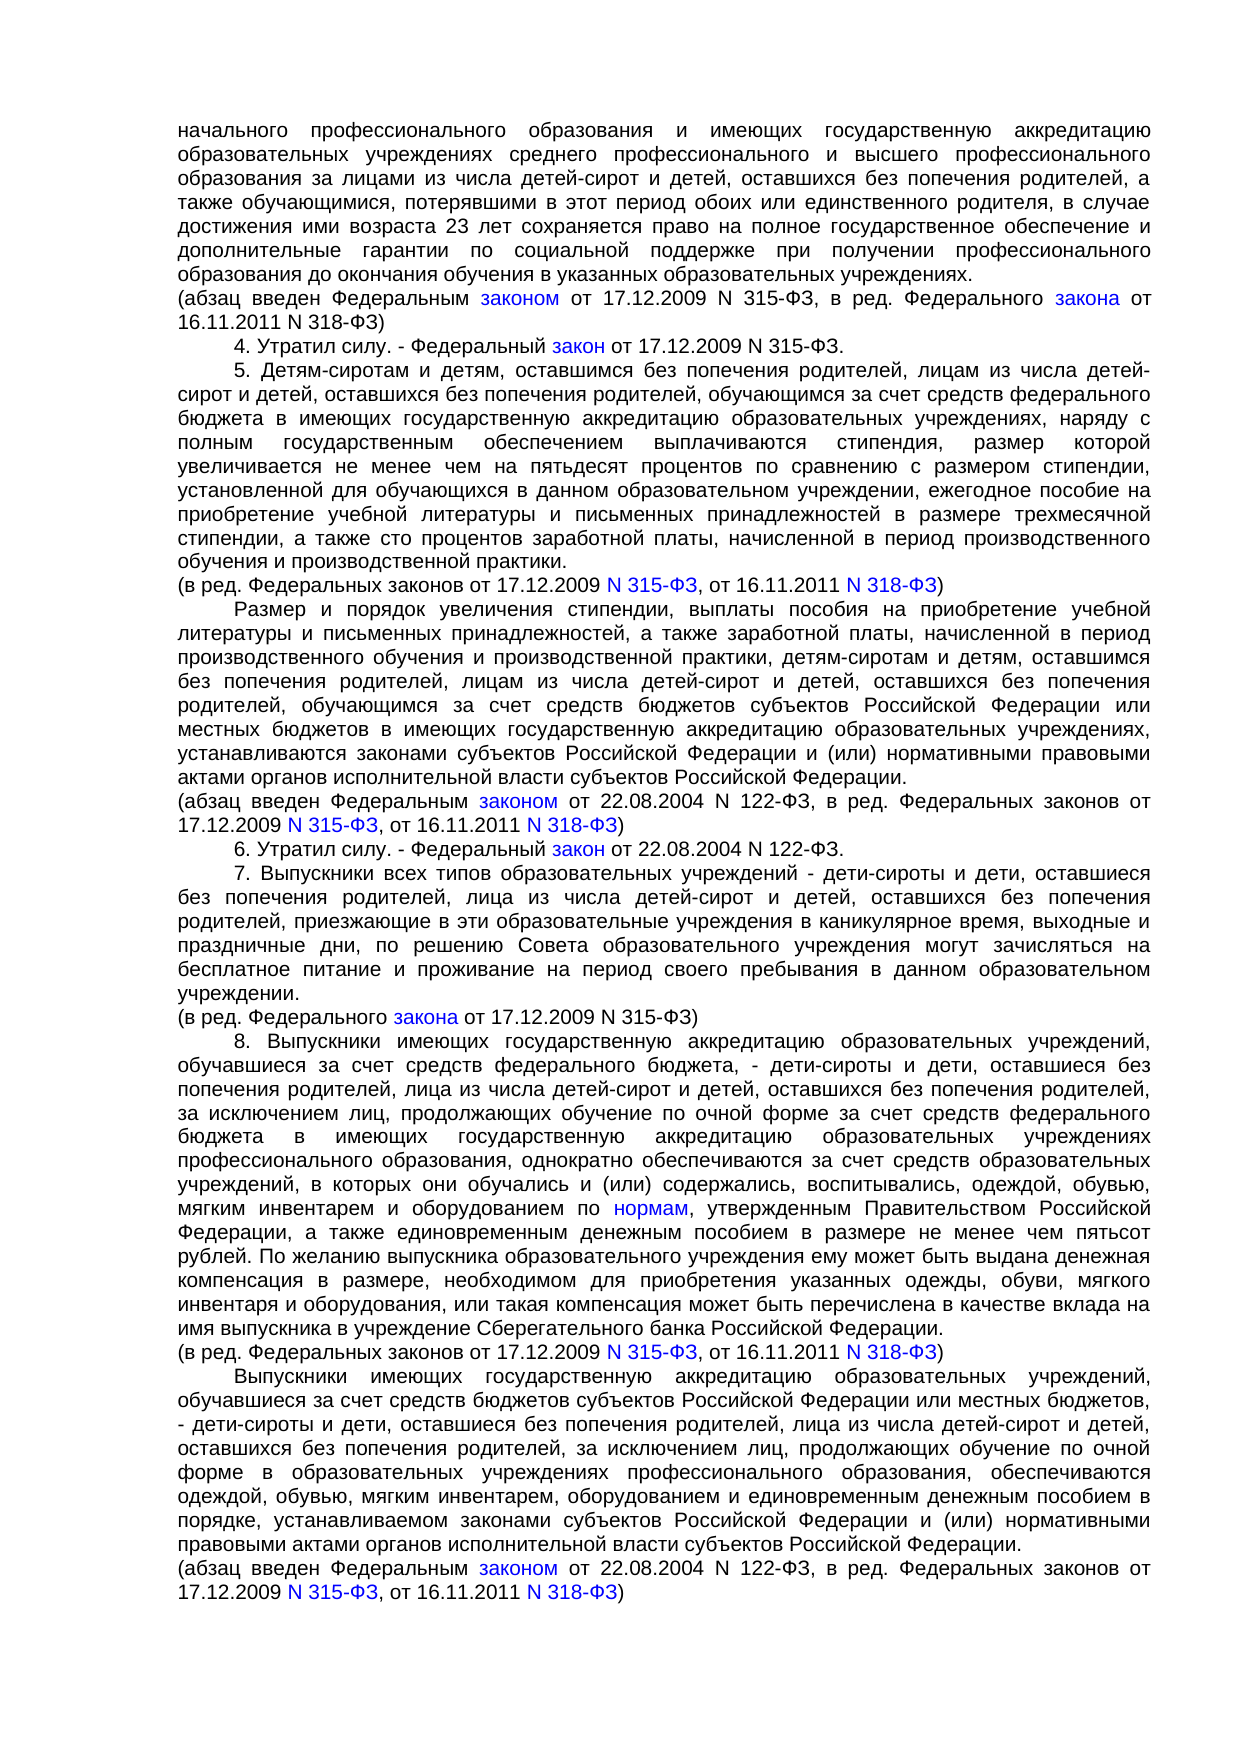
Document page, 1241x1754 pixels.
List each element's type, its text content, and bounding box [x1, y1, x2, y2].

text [177, 118, 1152, 286]
text 7. Выпускники всех типов образовательных учреждений - дети-сироты и дети, оставшиеся без попечения родителей, лица из числа детей-сирот и детей, оставшихся без попечения родителей, приезжающие в эти образовательные учреждения в каникулярное время, выходные и праздничные дни, по решению Совета образовательного учреждения могут зачисляться на бесплатное питание и проживание на период своего пребывания в данном образовательном учреждении. [177, 861, 1152, 1004]
text 6. Утратил силу. - Федеральный закон от 22.08.2004 N 122-ФЗ. [177, 837, 1152, 861]
text 5. Детям-сиротам и детям, оставшимся без попечения родителей, лицам из числа детей-сирот и детей, оставшихся без попечения родителей, обучающимся за счет средств федерального бюджета в имеющих государственную аккредитацию образовательных учреждениях, наряду с полным государственным обеспечением выплачиваются стипендия, размер которой увеличивается не менее чем на пятьдесят процентов по сравнению с размером стипендии, установленной для обучающихся в данном образовательном учреждении, ежегодное пособие на приобретение учебной литературы и письменных принадлежностей в размере трехмесячной стипендии, а также сто процентов заработной платы, начисленной в период производственного обучения и производственной практики. [177, 358, 1152, 573]
text (абзац введен Федеральным законом от 17.12.2009 N 315-ФЗ, в ред. Федерального закона от 16.11.2011 N 318-ФЗ) [177, 286, 1152, 334]
text (в ред. Федерального закона от 17.12.2009 N 315-ФЗ) [177, 1004, 1152, 1028]
text 8. Выпускники имеющих государственную аккредитацию образовательных учреждений, обучавшиеся за счет средств федерального бюджета, - дети-сироты и дети, оставшиеся без попечения родителей, лица из числа детей-сирот и детей, оставшихся без попечения родителей, за исключением лиц, продолжающих обучение по очной форме за счет средств федерального бюджета в имеющих государственную аккредитацию образовательных учреждениях профессионального образования, однократно обеспечиваются за счет средств образовательных учреждений, в которых они обучались и (или) содержались, воспитывались, одеждой, обувью, мягким инвентарем и оборудованием по нормам, утвержденным Правительством Российской Федерации, а также единовременным денежным пособием в размере не менее чем пятьсот рублей. По желанию выпускника образовательного учреждения ему может быть выдана денежная компенсация в размере, необходимом для приобретения указанных одежды, обуви, мягкого инвентаря и оборудования, или такая компенсация может быть перечислена в качестве вклада на имя выпускника в учреждение Сберегательного банка Российской Федерации. [177, 1028, 1152, 1340]
text Размер и порядок увеличения стипендии, выплаты пособия на приобретение учебной литературы и письменных принадлежностей, а также заработной платы, начисленной в период производственного обучения и производственной практики, детям-сиротам и детям, оставшимся без попечения родителей, лицам из числа детей-сирот и детей, оставшихся без попечения родителей, обучающимся за счет средств бюджетов субъектов Российской Федерации или местных бюджетов в имеющих государственную аккредитацию образовательных учреждениях, устанавливаются законами субъектов Российской Федерации и (или) нормативными правовыми актами органов исполнительной власти субъектов Российской Федерации. [177, 597, 1152, 789]
text (абзац введен Федеральным законом от 22.08.2004 N 122-ФЗ, в ред. Федеральных законов от 17.12.2009 N 315-ФЗ, от 16.11.2011 N 318-ФЗ) [177, 1556, 1152, 1603]
text (в ред. Федеральных законов от 17.12.2009 N 315-ФЗ, от 16.11.2011 N 318-ФЗ) [177, 573, 1152, 597]
text 4. Утратил силу. - Федеральный закон от 17.12.2009 N 315-ФЗ. [177, 334, 1152, 358]
text Выпускники имеющих государственную аккредитацию образовательных учреждений, обучавшиеся за счет средств бюджетов субъектов Российской Федерации или местных бюджетов, - дети-сироты и дети, оставшиеся без попечения родителей, лица из числа детей-сирот и детей, оставшихся без попечения родителей, за исключением лиц, продолжающих обучение по очной форме в образовательных учреждениях профессионального образования, обеспечиваются одеждой, обувью, мягким инвентарем, оборудованием и единовременным денежным пособием в порядке, устанавливаемом законами субъектов Российской Федерации и (или) нормативными правовыми актами органов исполнительной власти субъектов Российской Федерации. [177, 1364, 1152, 1556]
text (в ред. Федеральных законов от 17.12.2009 N 315-ФЗ, от 16.11.2011 N 318-ФЗ) [177, 1340, 1152, 1364]
text (абзац введен Федеральным законом от 22.08.2004 N 122-ФЗ, в ред. Федеральных законов от 17.12.2009 N 315-ФЗ, от 16.11.2011 N 318-ФЗ) [177, 789, 1152, 837]
